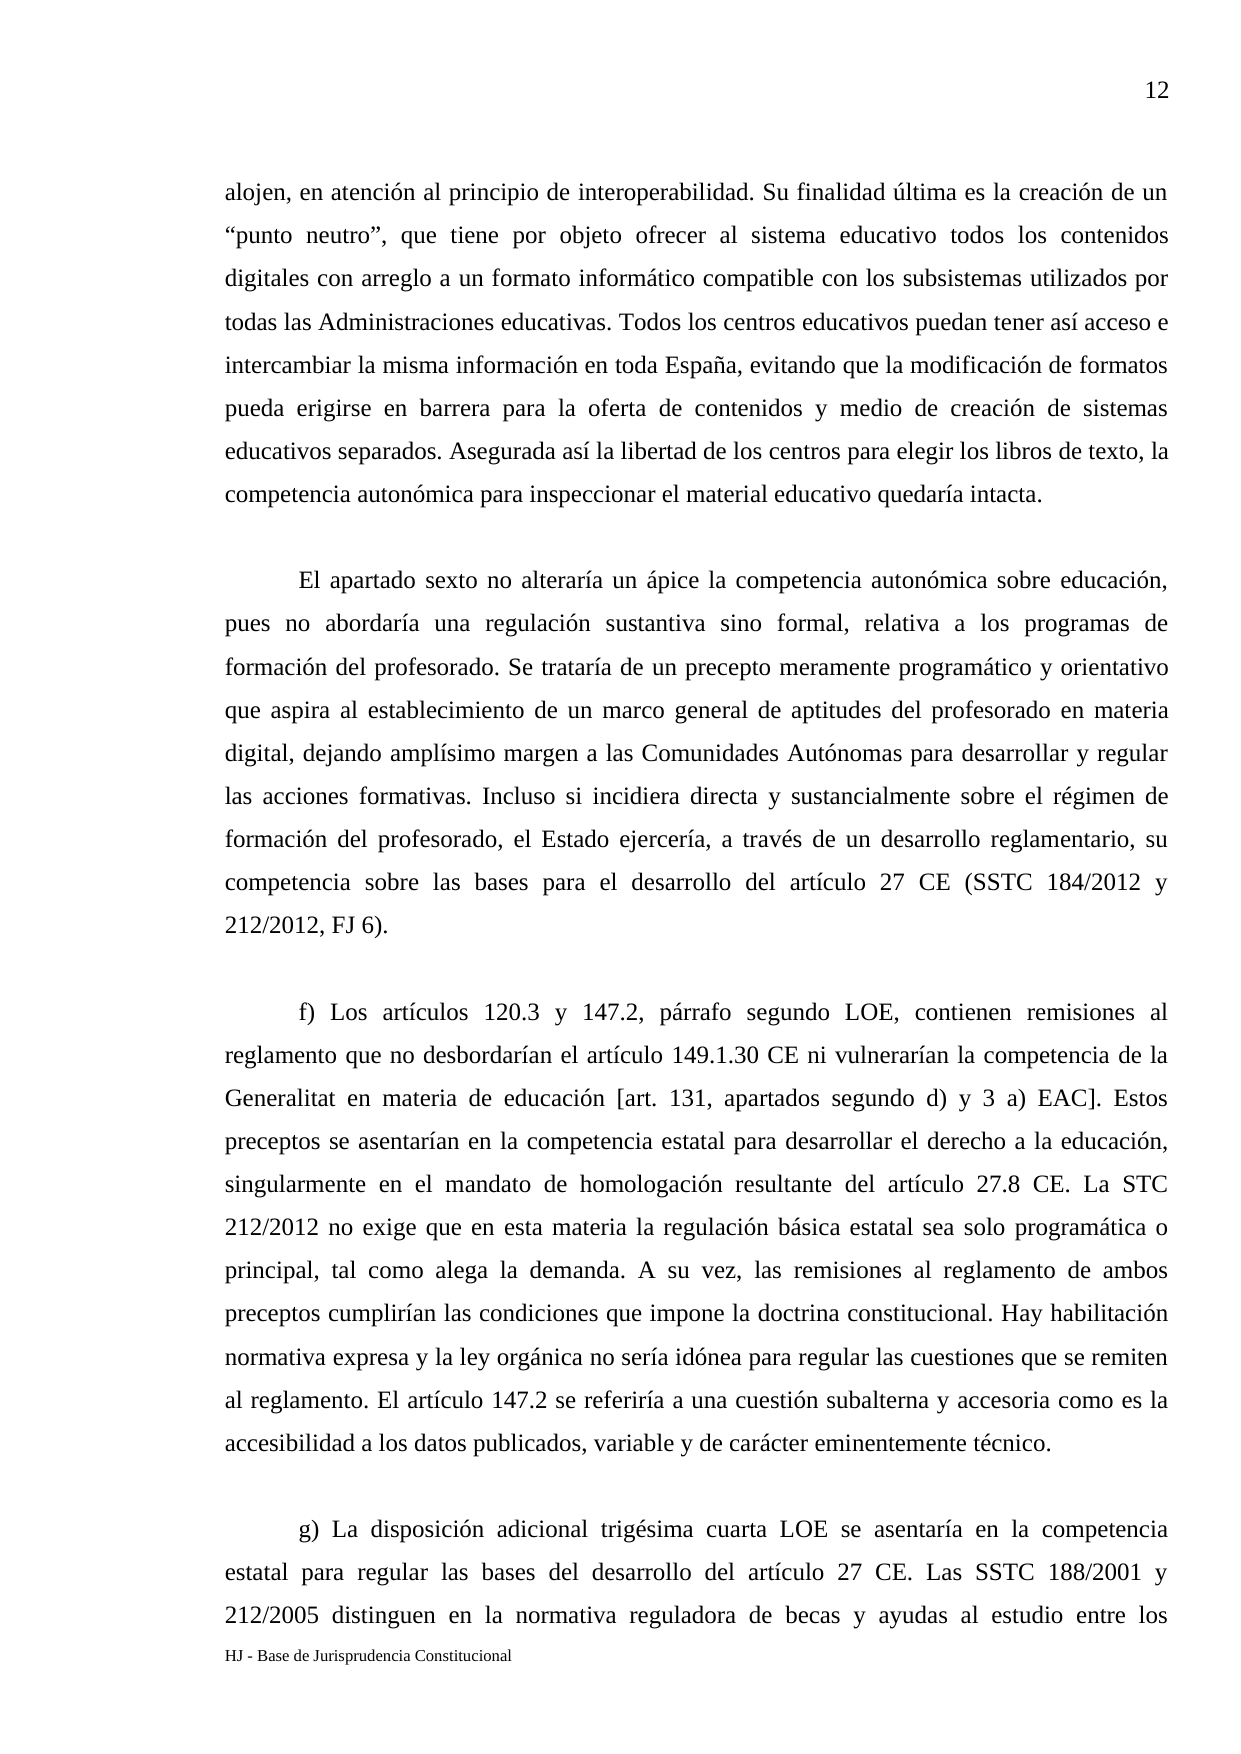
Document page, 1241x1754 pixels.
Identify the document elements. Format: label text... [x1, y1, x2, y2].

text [224, 177, 1169, 508]
text El apartado sexto no alteraría un ápice la competencia autonómica sobre educación, pues no abordaría una regulación sustantiva sino formal, relativa a los programas de formación del profesorado. Se trataría de un precepto meramente programático y orientativo que aspira al establecimiento de un marco general de aptitudes del profesorado en materia digital, dejando amplísimo margen a las Comunidades Autónomas para desarrollar y regular las acciones formativas. Incluso si incidiera directa y sustancialmente sobre el régimen de formación del profesorado, el Estado ejercería, a través de un desarrollo reglamentario, su competencia sobre las bases para el desarrollo del artículo 27 CE (SSTC 184/2012 y 212/2012, FJ 6). [224, 565, 1169, 939]
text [224, 1514, 1169, 1629]
text f) Los artículos 120.3 y 147.2, párrafo segundo LOE, contienen remisiones al reglamento que no desbordarían el artículo 149.1.30 CE ni vulnerarían la competencia de la Generalitat en materia de educación [art. 131, apartados segundo d) y 3 a) EAC]. Estos preceptos se asentarían en la competencia estatal para desarrollar el derecho a la educación, singularmente en el mandato de homologación resultante del artículo 27.8 CE. La STC 212/2012 no exige que en esta materia la regulación básica estatal sea solo programática o principal, tal como alega la demanda. A su vez, las remisiones al reglamento de ambos preceptos cumplirían las condiciones que impone la doctrina constitucional. Hay habilitación normativa expresa y la ley orgánica no sería idónea para regular las cuestiones que se remiten al reglamento. El artículo 147.2 se referiría a una cuestión subalterna y accesoria como es la accesibilidad a los datos publicados, variable y de carácter eminentemente técnico. [224, 997, 1169, 1457]
